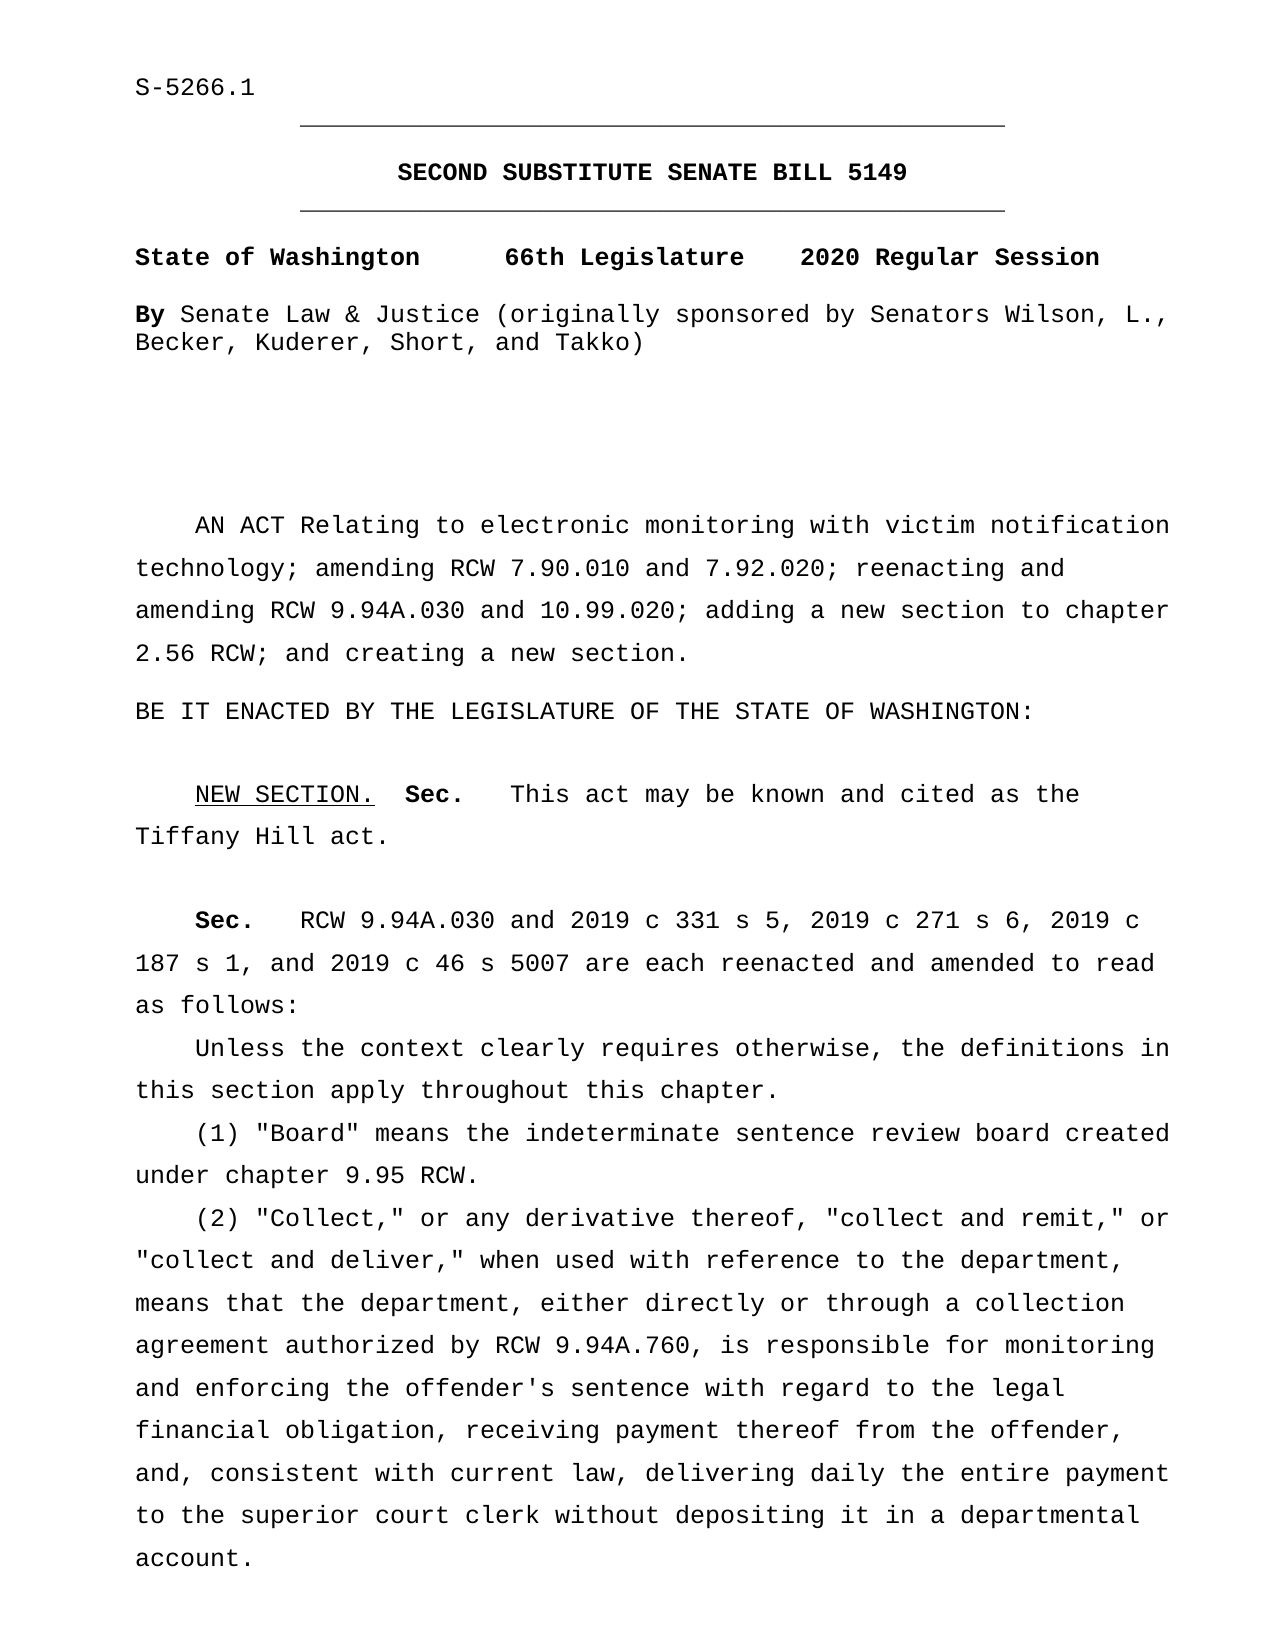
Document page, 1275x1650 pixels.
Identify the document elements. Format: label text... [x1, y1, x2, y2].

text _______________________________________________ [135, 103, 1170, 132]
text SECOND SUBSTITUTE SENATE BILL 5149 [135, 160, 1170, 188]
text BE IT ENACTED BY THE LEGISLATURE OF THE STATE OF WASHINGTON: [135, 698, 1170, 727]
text Unless the context clearly requires otherwise, the definitions in this section apply throughout this chapter. [135, 1022, 1170, 1107]
text S-5266.1 [135, 75, 1170, 103]
text AN ACT Relating to electronic monitoring with victim notification technology; amending RCW 7.90.010 and 7.92.020; reenacting and amending RCW 9.94A.030 and 10.99.020; adding a new section to chapter 2.56 RCW; and creating a new section. [135, 500, 1170, 670]
text (1) "Board" means the indeterminate sentence review board created under chapter 9.95 RCW. [135, 1107, 1170, 1192]
text NEW SECTION. Sec. This act may be known and cited as the Tiffany Hill act. [135, 768, 1170, 853]
text By Senate Law & Justice (originally sponsored by Senators Wilson, L., Becker, Kuderer, Short, and Takko) [135, 302, 1170, 358]
text State of Washington 66th Legislature 2020 Regular Session [135, 245, 1170, 273]
text (2) "Collect," or any derivative thereof, "collect and remit," or "collect and deliver," when used with reference to the department, means that the department, either directly or through a collection agreement authorized by RCW 9.94A.760, is responsible for monitoring and enforcing the offender's sentence with regard to the legal financial obligation, receiving payment thereof from the offender, and, consistent with current law, delivering daily the entire payment to the superior court clerk without depositing it in a departmental account. [135, 1192, 1170, 1575]
text _______________________________________________ [135, 188, 1170, 217]
text Sec. RCW 9.94A.030 and 2019 c 331 s 5, 2019 c 271 s 6, 2019 c 187 s 1, and 2019 c 46 s 5007 are each reenacted and amended to read as follows: [135, 895, 1170, 1022]
